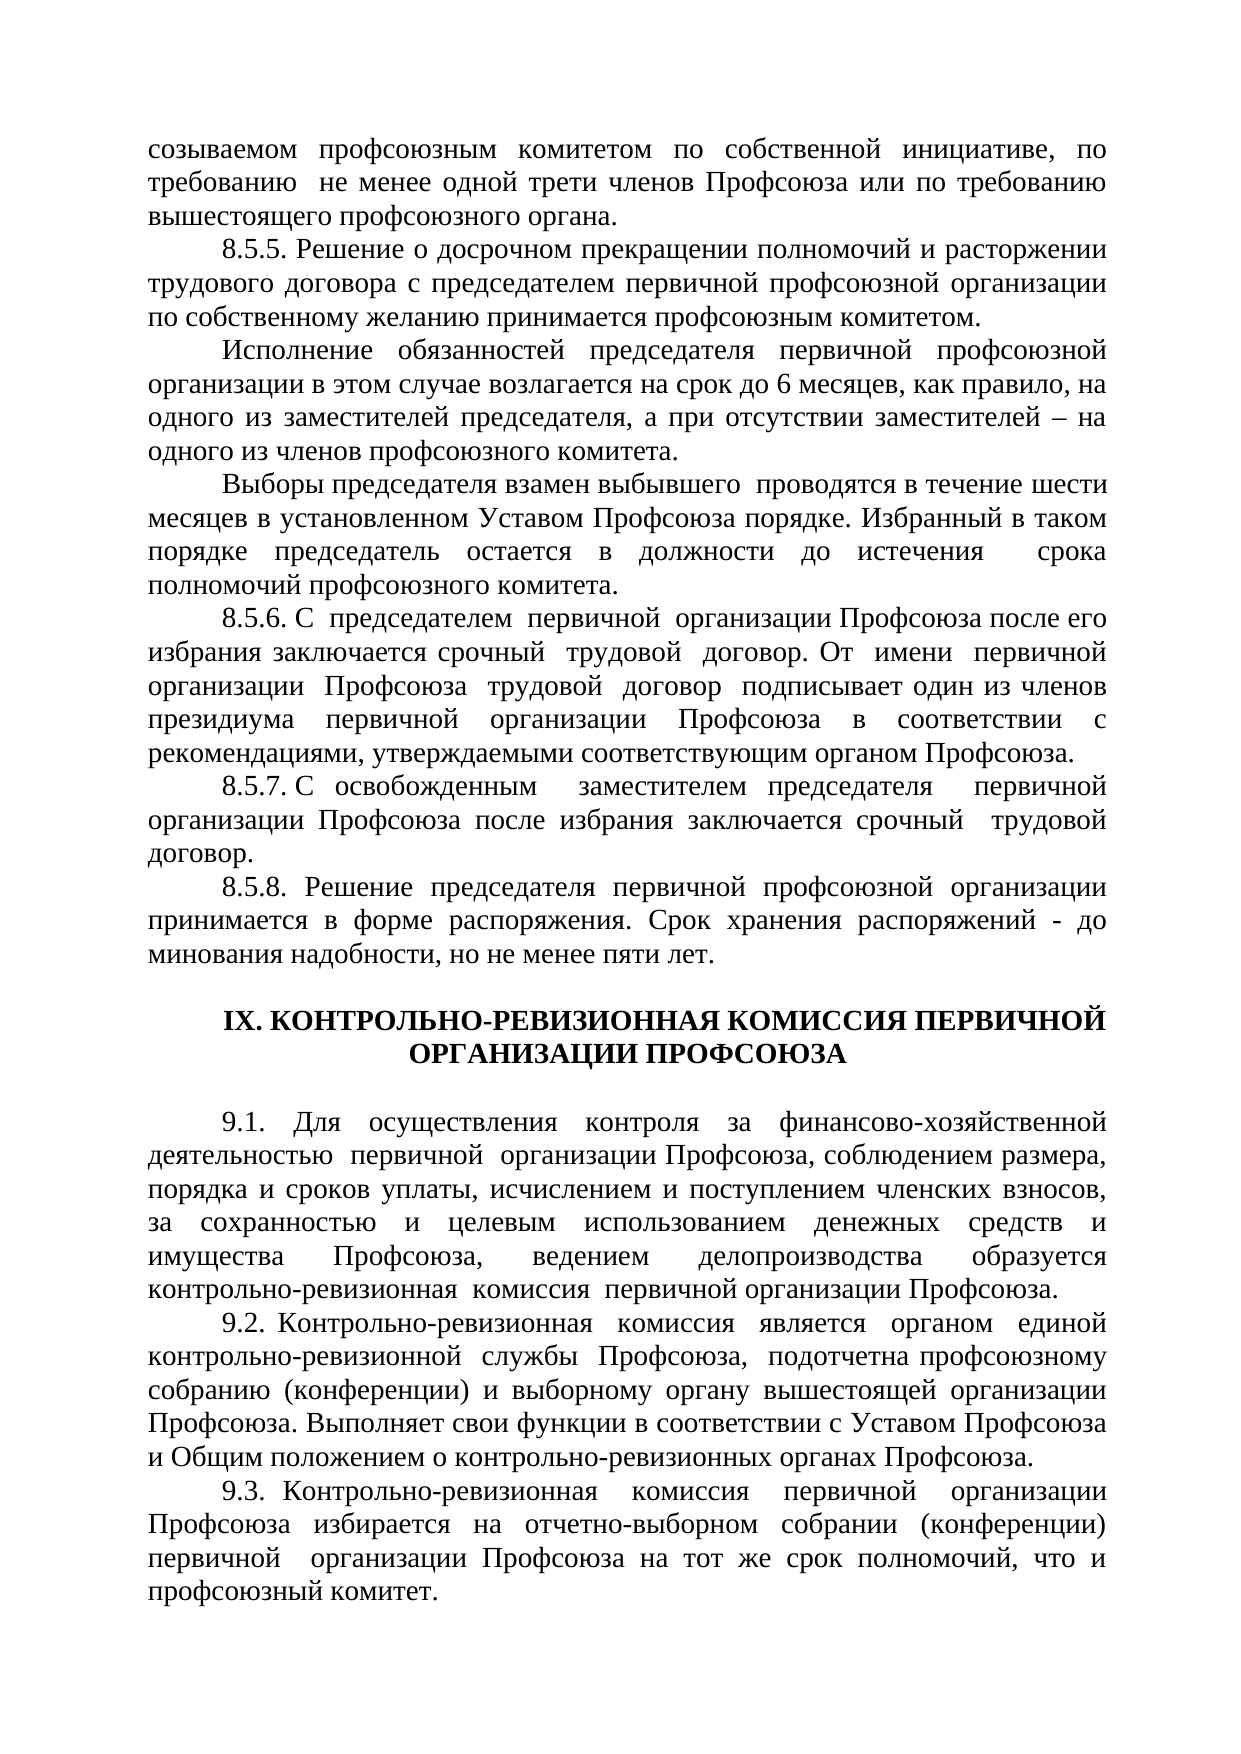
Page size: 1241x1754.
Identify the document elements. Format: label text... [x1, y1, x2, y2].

text Выборы председателя взамен выбывшего проводятся в течение шести месяцев в установленном Уставом Профсоюза порядке. Избранный в таком порядке председатель остается в должности до истечения срока полномочий профсоюзного комитета. [148, 466, 1108, 601]
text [148, 131, 1108, 232]
text IX. КОНТРОЛЬНО-РЕВИЗИОННАЯ КОМИССИЯ ПЕРВИЧНОЙ ОРГАНИЗАЦИИ ПРОФСОЮЗА [148, 1003, 1108, 1070]
text 9.1. Для осуществления контроля за финансово-хозяйственной деятельностью первичной организации Профсоюза, соблюдением размера, порядка и сроков уплаты, исчислением и поступлением членских взносов, за сохранностью и целевым использованием денежных средств и имущества Профсоюза, ведением делопроизводства образуется контрольно-ревизионная комиссия первичной организации Профсоюза. [148, 1104, 1108, 1305]
text 9.2. Контрольно-ревизионная комиссия является органом единой контрольно-ревизионной службы Профсоюза, подотчетна профсоюзному собранию (конференции) и выборному органу вышестоящей организации Профсоюза. Выполняет свои функции в соответствии с Уставом Профсоюза и Общим положением о контрольно-ревизионных органах Профсоюза. [148, 1305, 1108, 1473]
text 8.5.6. С председателем первичной организации Профсоюза после его избрания заключается срочный трудовой договор. От имени первичной организации Профсоюза трудовой договор подписывает один из членов президиума первичной организации Профсоюза в соответствии с рекомендациями, утверждаемыми соответствующим органом Профсоюза. [148, 601, 1108, 768]
text 8.5.5. Решение о досрочном прекращении полномочий и расторжении трудового договора с председателем первичной профсоюзной организации по собственному желанию принимается профсоюзным комитетом. [148, 232, 1108, 332]
text 9.3. Контрольно-ревизионная комиссия первичной организации Профсоюза избирается на отчетно-выборном собрании (конференции) первичной организации Профсоюза на тот же срок полномочий, что и профсоюзный комитет. [148, 1473, 1108, 1607]
text Исполнение обязанностей председателя первичной профсоюзной организации в этом случае возлагается на срок до 6 месяцев, как правило, на одного из заместителей председателя, а при отсутствии заместителей – на одного из членов профсоюзного комитета. [148, 332, 1108, 466]
text 8.5.8. Решение председателя первичной профсоюзной организации принимается в форме распоряжения. Срок хранения распоряжений - до минования надобности, но не менее пяти лет. [148, 869, 1108, 969]
text 8.5.7. С освобожденным заместителем председателя первичной организации Профсоюза после избрания заключается срочный трудовой договор. [148, 768, 1108, 869]
